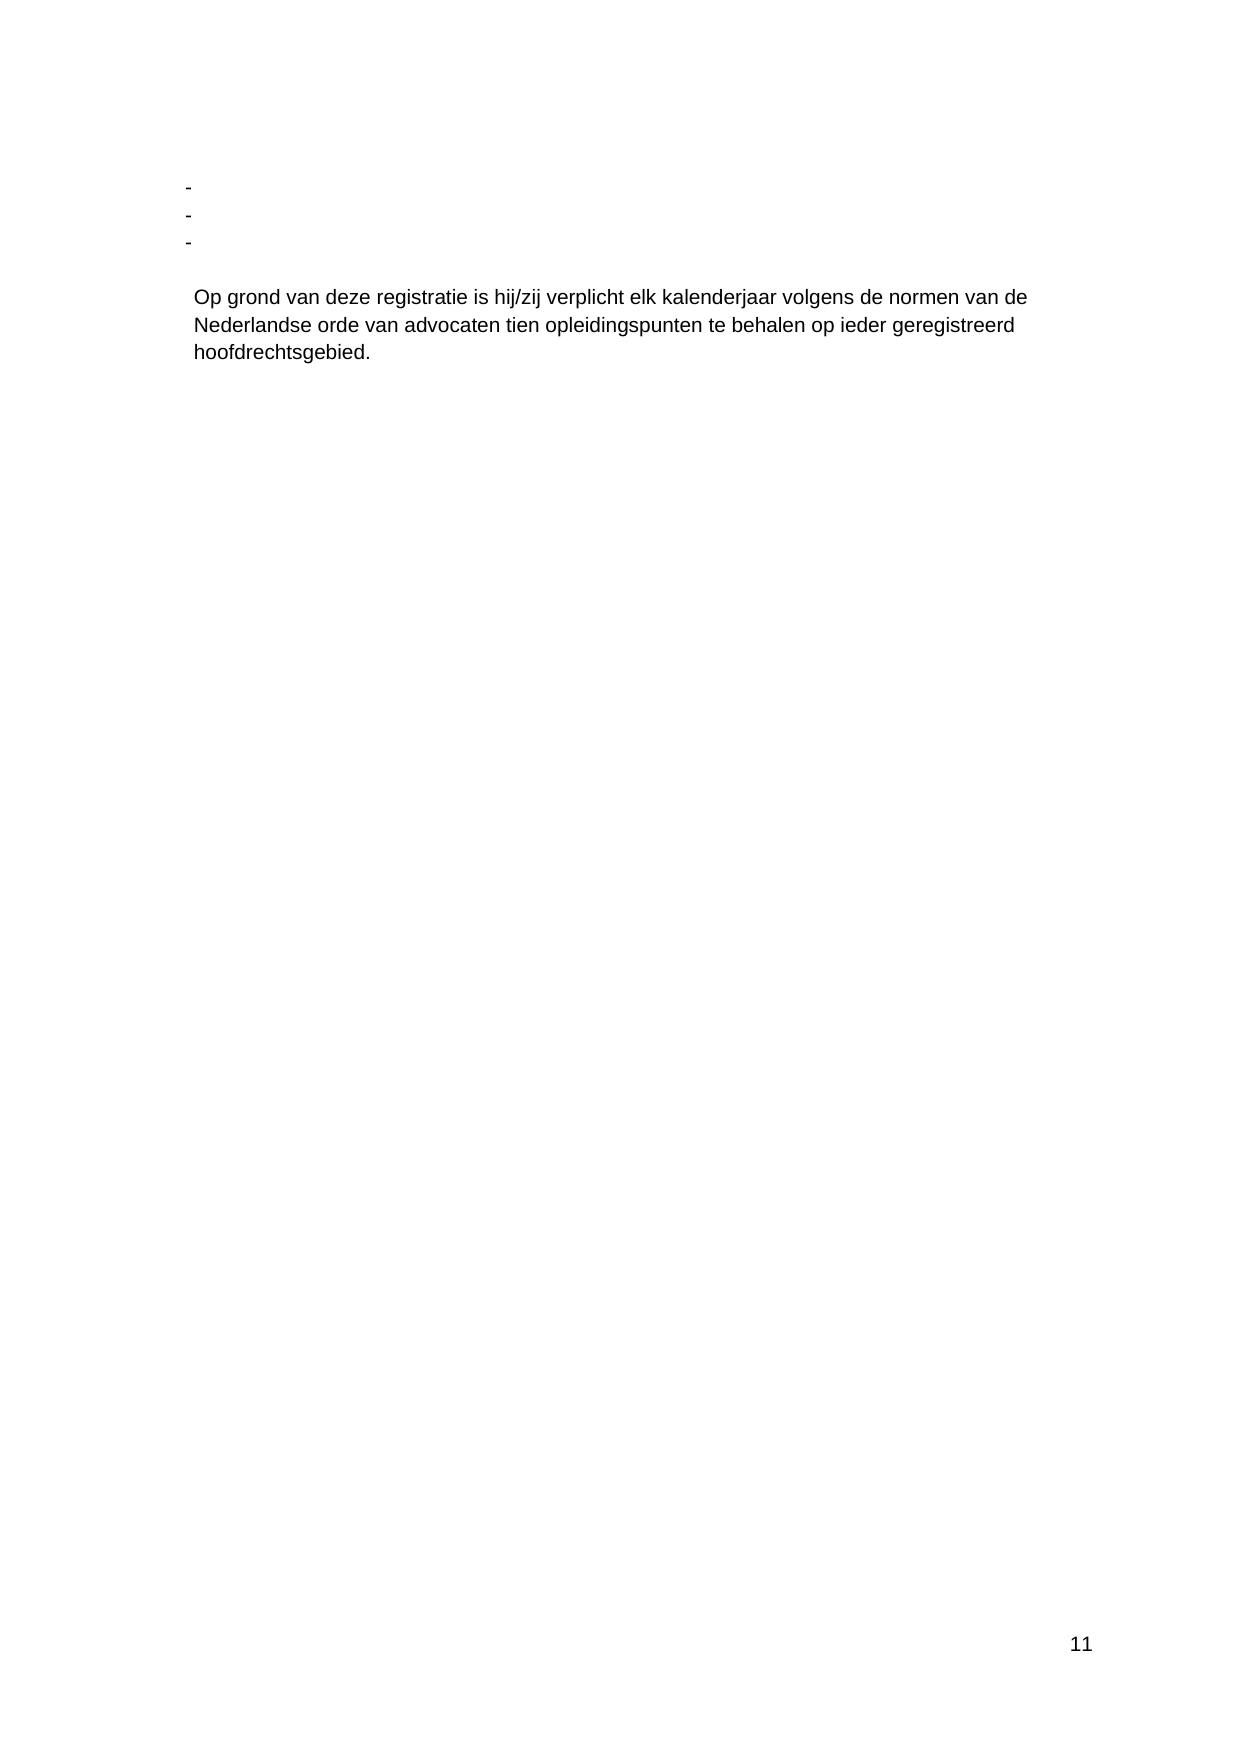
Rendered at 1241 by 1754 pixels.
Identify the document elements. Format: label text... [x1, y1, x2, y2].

text Op grond van deze registratie is hij/zij verplicht elk kalenderjaar volgens de normen van de Nederlandse orde van advocaten tien opleidingspunten te behalen op ieder geregistreerd hoofdrechtsgebied. [194, 285, 1093, 364]
